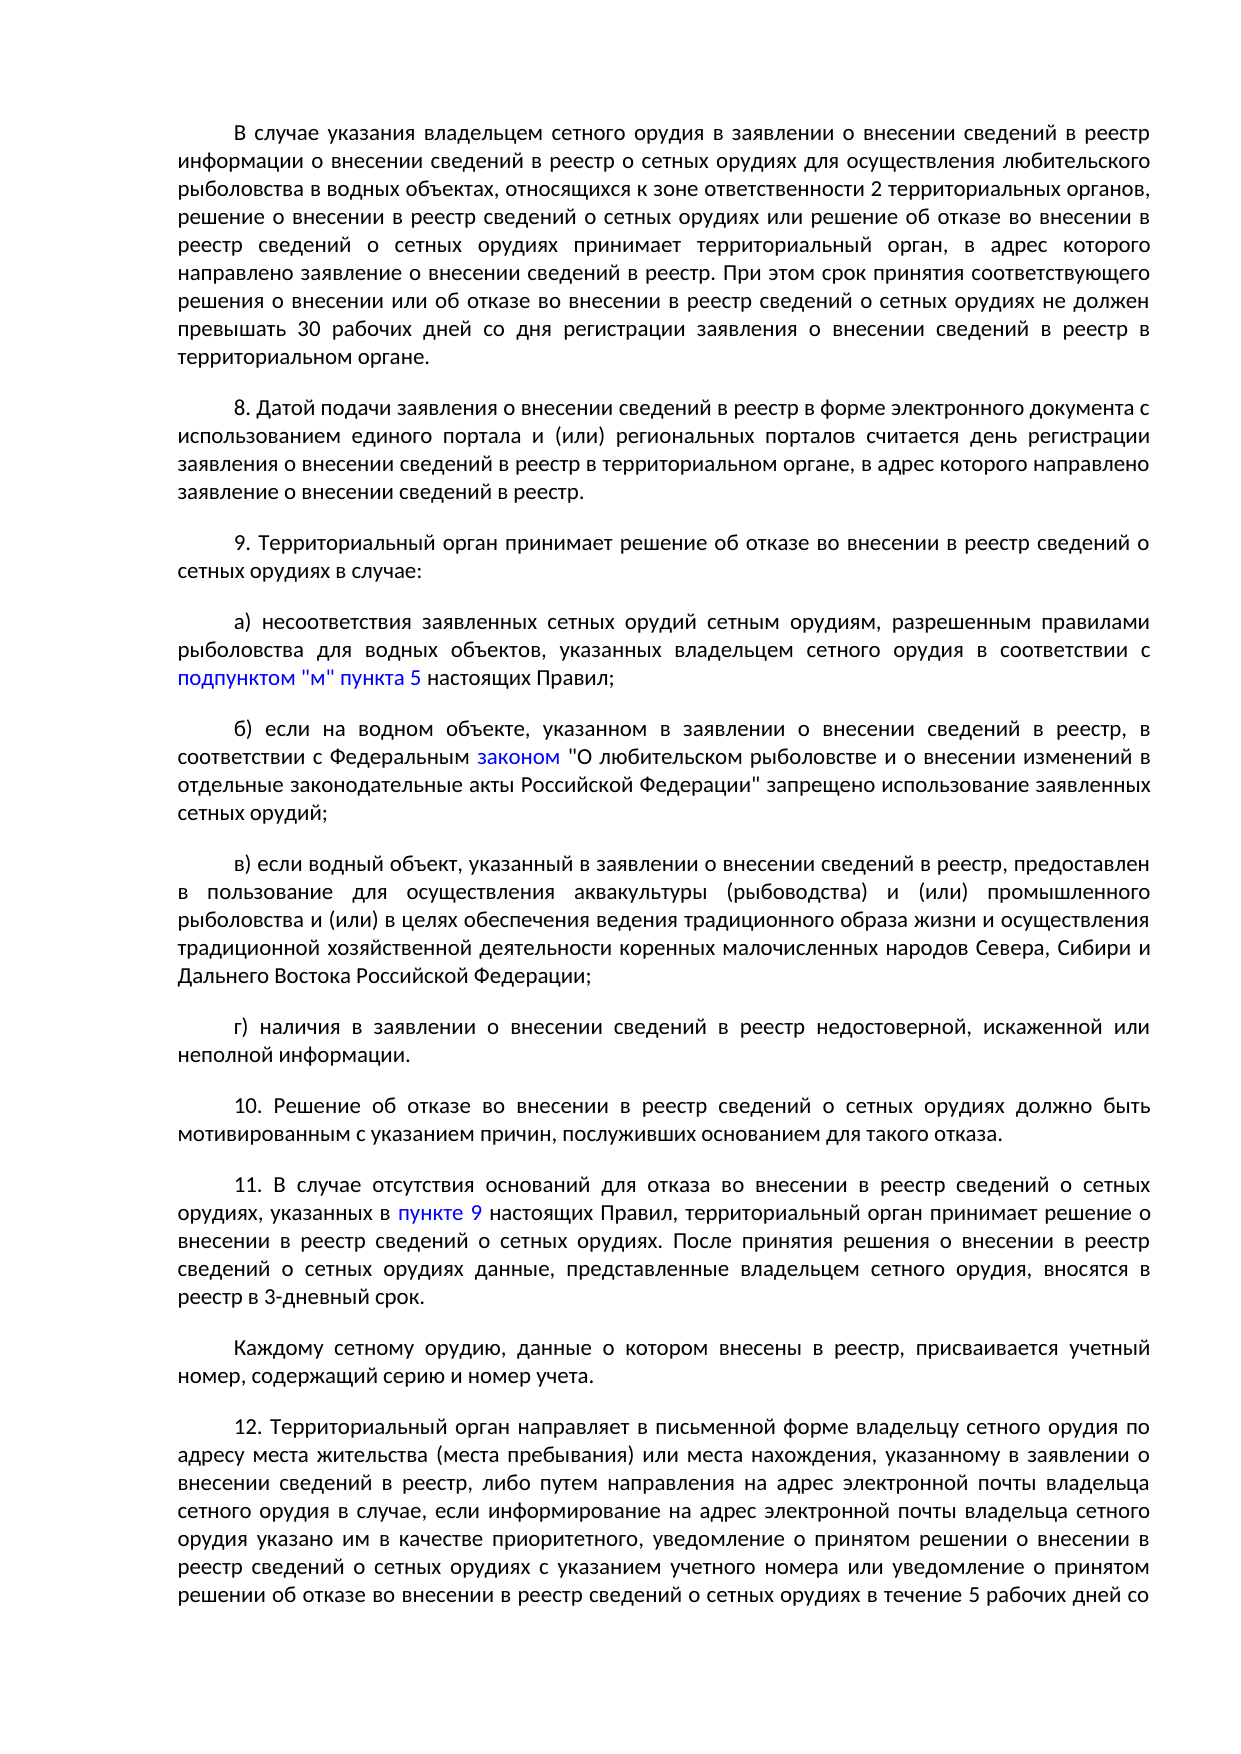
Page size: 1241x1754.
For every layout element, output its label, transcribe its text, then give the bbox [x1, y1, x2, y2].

text г) наличия в заявлении о внесении сведений в реестр недостоверной, искаженной или неполной информации. [177, 1012, 1152, 1068]
text 11. В случае отсутствия оснований для отказа во внесении в реестр сведений о сетных орудиях, указанных в пункте 9 настоящих Правил, территориальный орган принимает решение о внесении в реестр сведений о сетных орудиях. После принятия решения о внесении в реестр сведений о сетных орудиях данные, представленные владельцем сетного орудия, вносятся в реестр в 3-дневный срок. [177, 1170, 1152, 1310]
text 8. Датой подачи заявления о внесении сведений в реестр в форме электронного документа с использованием единого портала и (или) региональных порталов считается день регистрации заявления о внесении сведений в реестр в территориальном органе, в адрес которого направлено заявление о внесении сведений в реестр. [177, 393, 1152, 505]
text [177, 1412, 1152, 1608]
text в) если водный объект, указанный в заявлении о внесении сведений в реестр, предоставлен в пользование для осуществления аквакультуры (рыбоводства) и (или) промышленного рыболовства и (или) в целях обеспечения ведения традиционного образа жизни и осуществления традиционной хозяйственной деятельности коренных малочисленных народов Севера, Сибири и Дальнего Востока Российской Федерации; [177, 849, 1152, 989]
text б) если на водном объекте, указанном в заявлении о внесении сведений в реестр, в соответствии с Федеральным законом "О любительском рыболовстве и о внесении изменений в отдельные законодательные акты Российской Федерации" запрещено использование заявленных сетных орудий; [177, 714, 1152, 826]
text Каждому сетному орудию, данные о котором внесены в реестр, присваивается учетный номер, содержащий серию и номер учета. [177, 1333, 1152, 1389]
text В случае указания владельцем сетного орудия в заявлении о внесении сведений в реестр информации о внесении сведений в реестр о сетных орудиях для осуществления любительского рыболовства в водных объектах, относящихся к зоне ответственности 2 территориальных органов, решение о внесении в реестр сведений о сетных орудиях или решение об отказе во внесении в реестр сведений о сетных орудиях принимает территориальный орган, в адрес которого направлено заявление о внесении сведений в реестр. При этом срок принятия соответствующего решения о внесении или об отказе во внесении в реестр сведений о сетных орудиях не должен превышать 30 рабочих дней со дня регистрации заявления о внесении сведений в реестр в территориальном органе. [177, 118, 1152, 370]
text 10. Решение об отказе во внесении в реестр сведений о сетных орудиях должно быть мотивированным с указанием причин, послуживших основанием для такого отказа. [177, 1091, 1152, 1147]
text а) несоответствия заявленных сетных орудий сетным орудиям, разрешенным правилами рыболовства для водных объектов, указанных владельцем сетного орудия в соответствии с подпунктом "м" пункта 5 настоящих Правил; [177, 607, 1152, 691]
text 9. Территориальный орган принимает решение об отказе во внесении в реестр сведений о сетных орудиях в случае: [177, 528, 1152, 584]
